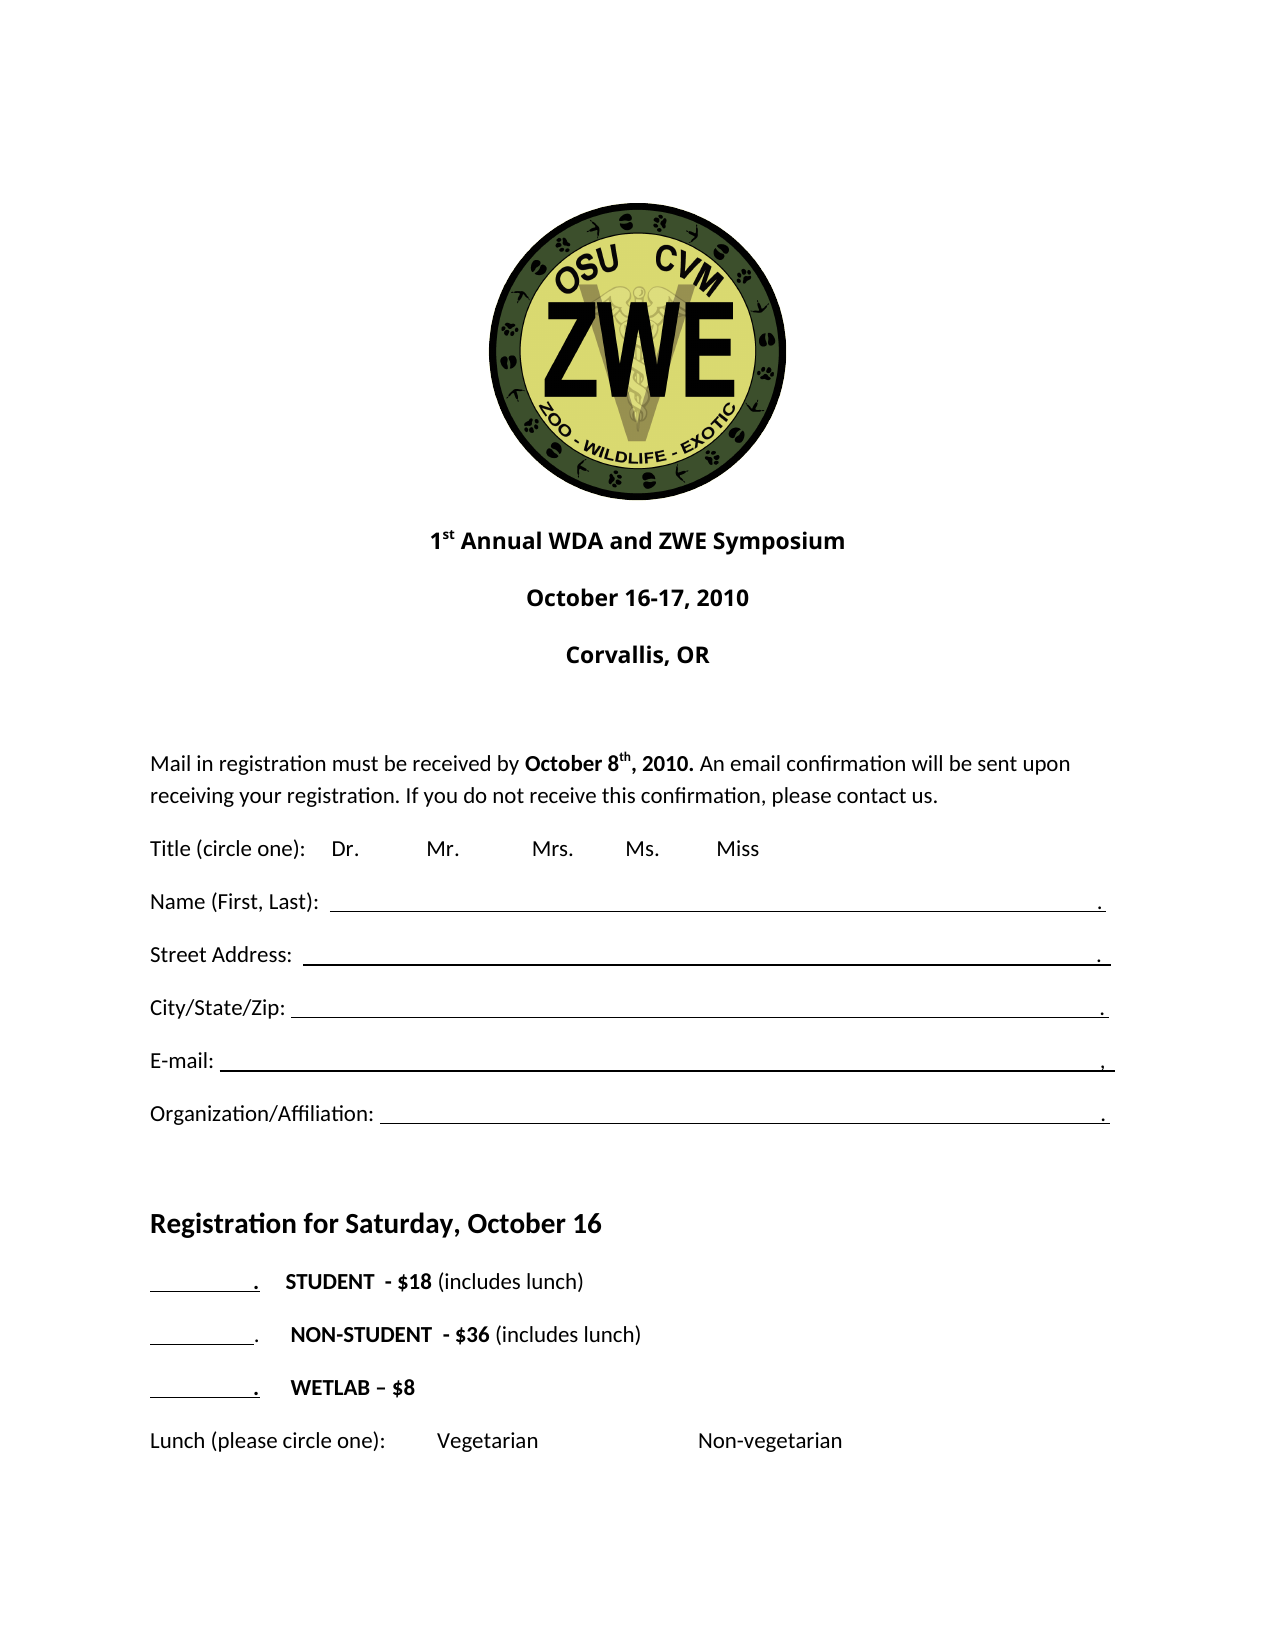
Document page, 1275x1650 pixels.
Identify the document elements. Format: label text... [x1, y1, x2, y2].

text Lunch (please circle one): Vegetarian Non-vegetarian [150, 1426, 1125, 1454]
text Mail in registration must be received by October 8th, 2010. An email confirmation will be sent upon receiving your registration. If you do not receive this confirmation, please contact us. [150, 749, 1125, 809]
text . NON-STUDENT - $36 (includes lunch) [150, 1320, 1125, 1348]
text Title (circle one): Dr. Mr. Mrs. Ms. Miss [150, 834, 1125, 862]
text . STUDENT - $18 (includes lunch) [150, 1267, 1125, 1295]
text Street Address: . [150, 940, 1125, 968]
text Name (First, Last): . [150, 887, 1125, 915]
text October 16-17, 2010 [150, 582, 1125, 613]
text Registration for Saturday, October 16 [150, 1205, 1125, 1241]
picture [488, 203, 787, 501]
text City/State/Zip: . [150, 993, 1125, 1021]
text . WETLAB – $8 [150, 1373, 1125, 1401]
text Organization/Affiliation: . [150, 1099, 1125, 1127]
text E-mail: , [150, 1046, 1125, 1074]
text Corvallis, OR [150, 639, 1125, 670]
text 1st Annual WDA and ZWE Symposium [150, 525, 1125, 557]
